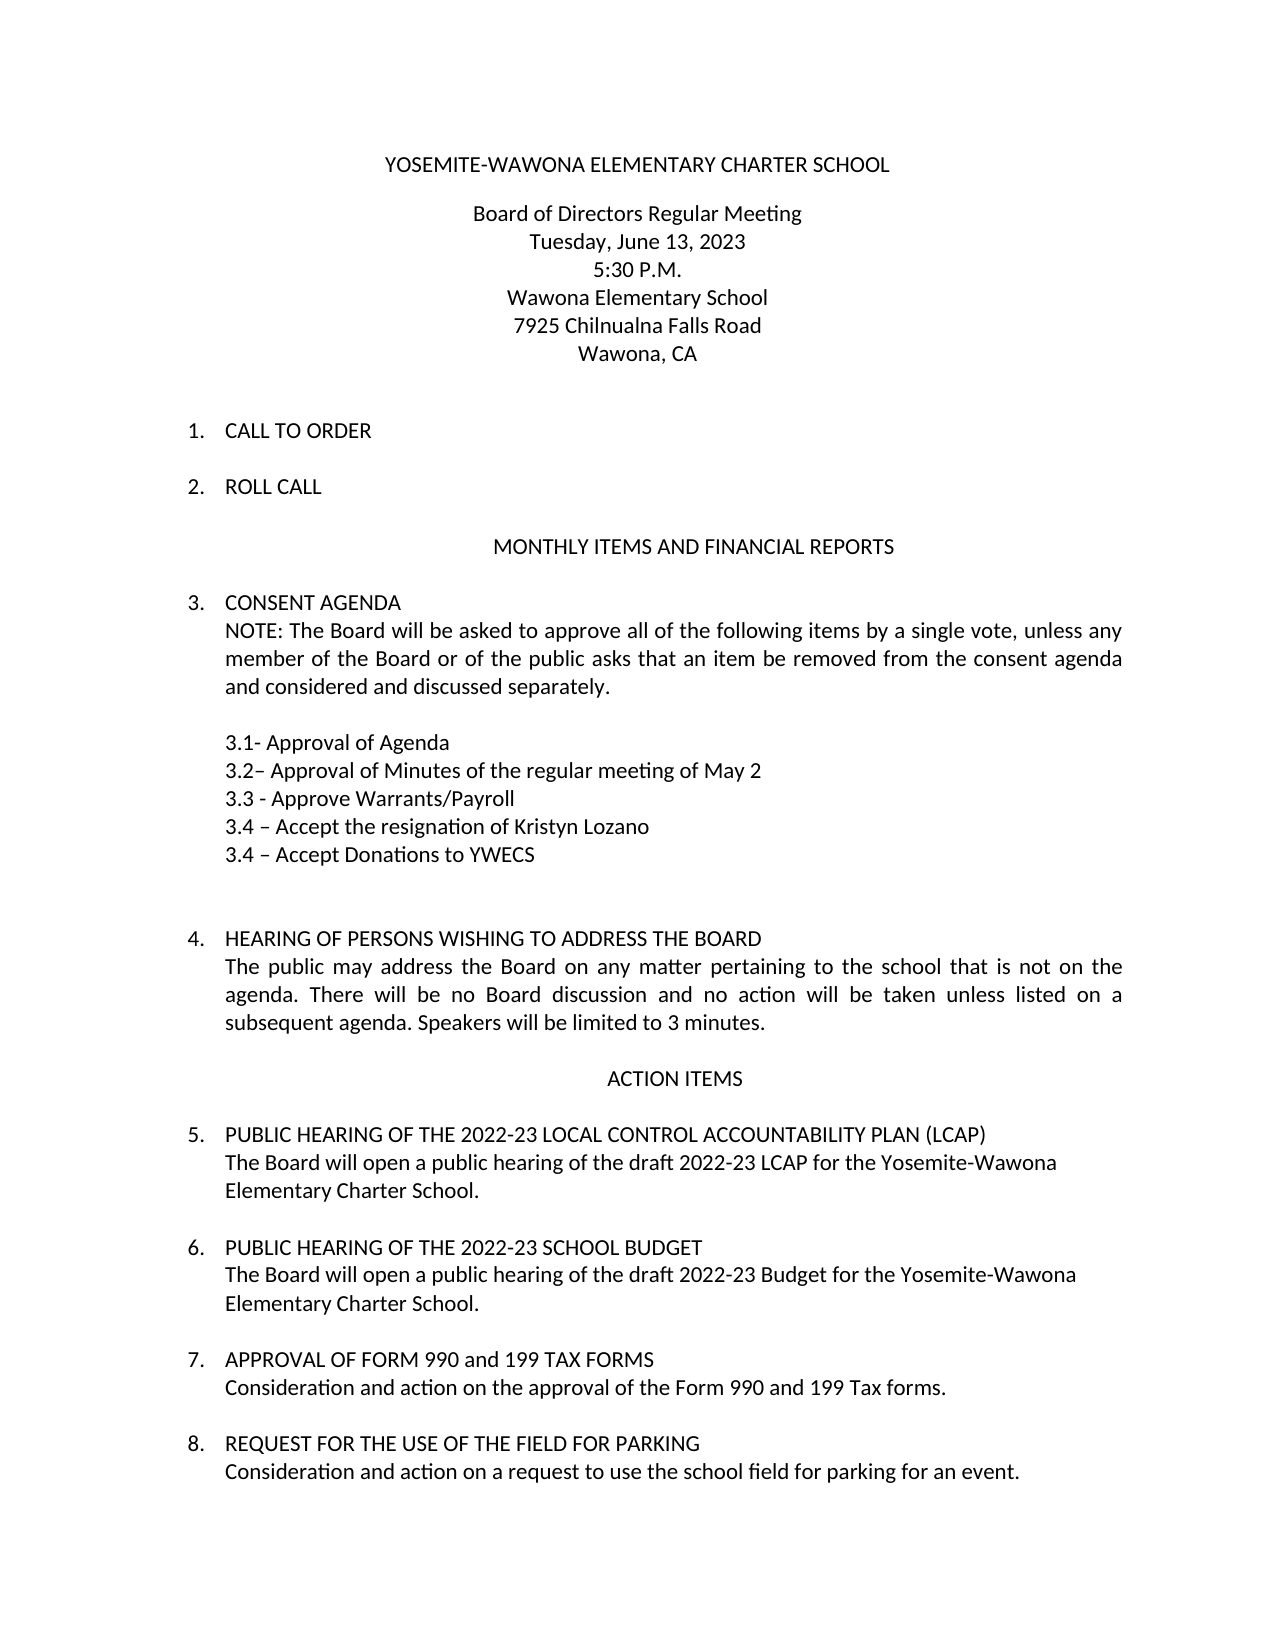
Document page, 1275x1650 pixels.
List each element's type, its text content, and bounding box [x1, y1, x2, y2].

text Board of Directors Regular Meeting [150, 199, 1125, 227]
list APPROVAL OF FORM 990 and 199 TAX FORMS [187, 1345, 1125, 1373]
text Tuesday, June 13, 2023 [150, 227, 1125, 255]
list 3.1- Approval of Agenda [225, 728, 1125, 756]
list CALL TO ORDER [187, 416, 1125, 444]
list 3.3 - Approve Warrants/Payroll [225, 784, 1125, 812]
list CONSENT AGENDA [187, 588, 1125, 616]
list MONTHLY ITEMS AND FINANCIAL REPORTS [262, 532, 1125, 560]
list Consideration and action on a request to use the school field for parking for an event. [225, 1457, 1125, 1485]
list The Board will open a public hearing of the draft 2022-23 Budget for the Yosemite-Wawona Elementary Charter School. [225, 1261, 1125, 1317]
text Wawona Elementary School [150, 283, 1125, 311]
list REQUEST FOR THE USE OF THE FIELD FOR PARKING [187, 1429, 1125, 1457]
list ROLL CALL [187, 472, 1125, 500]
list PUBLIC HEARING OF THE 2022-23 SCHOOL BUDGET [187, 1233, 1125, 1261]
text 5:30 P.M. [150, 255, 1125, 283]
list PUBLIC HEARING OF THE 2022-23 LOCAL CONTROL ACCOUNTABILITY PLAN (LCAP) [187, 1121, 1125, 1148]
list 3.4 – Accept Donations to YWECS [225, 840, 1125, 868]
list ACTION ITEMS [225, 1064, 1125, 1092]
list Consideration and action on the approval of the Form 990 and 199 Tax forms. [225, 1373, 1125, 1401]
list HEARING OF PERSONS WISHING TO ADDRESS THE BOARD [187, 924, 1125, 952]
list 3.4 – Accept the resignation of Kristyn Lozano [225, 812, 1125, 840]
list 3.2– Approval of Minutes of the regular meeting of May 2 [225, 756, 1125, 784]
text YOSEMITE-WAWONA ELEMENTARY CHARTER SCHOOL [150, 150, 1125, 178]
list The Board will open a public hearing of the draft 2022-23 LCAP for the Yosemite-Wawona Elementary Charter School. [225, 1148, 1125, 1204]
list The public may address the Board on any matter pertaining to the school that is not on the agenda. There will be no Board discussion and no action will be taken unless listed on a subsequent agenda. Speakers will be limited to 3 minutes. [225, 952, 1125, 1036]
list NOTE: The Board will be asked to approve all of the following items by a single vote, unless any member of the Board or of the public asks that an item be removed from the consent agenda and considered and discussed separately. [225, 616, 1125, 700]
text 7925 Chilnualna Falls Road [150, 311, 1125, 339]
text Wawona, CA [150, 339, 1125, 367]
